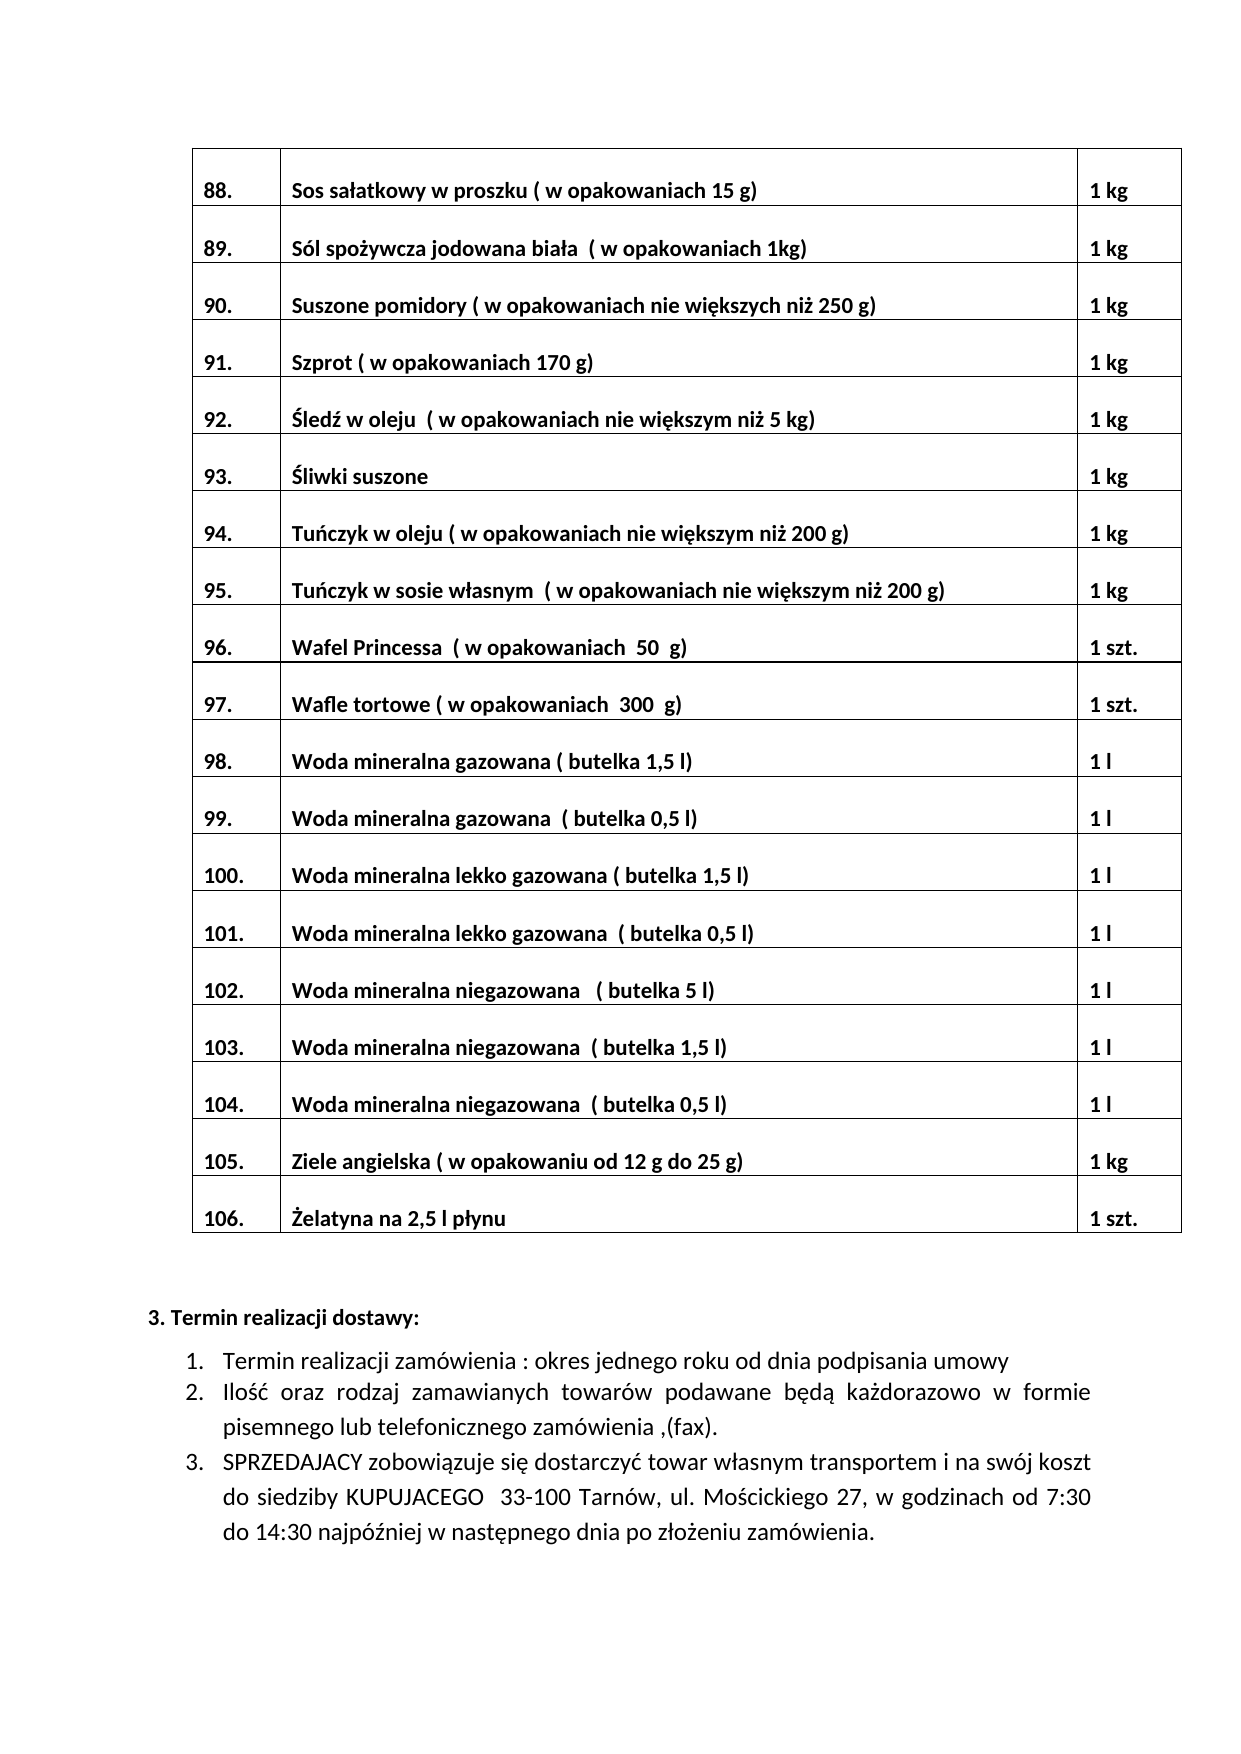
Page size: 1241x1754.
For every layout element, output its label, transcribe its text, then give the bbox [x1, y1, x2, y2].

table_cell Śledź w oleju ( w opakowaniach nie większym niż 5 kg) [281, 377, 1077, 433]
table_cell 99. [193, 777, 280, 833]
table_cell 1 l [1078, 1062, 1181, 1118]
table_cell 1 kg [1078, 149, 1181, 205]
table_cell 1 szt. [1078, 605, 1181, 661]
table_cell 1 kg [1078, 1119, 1181, 1175]
table_cell 1 l [1078, 834, 1181, 890]
table_cell 96. [193, 605, 280, 661]
list Ilość oraz rodzaj zamawianych towarów podawane będą każdorazowo w formie pisemnego lub telefonicznego zamówienia ,(fax). [185, 1376, 1093, 1441]
table_cell 92. [193, 377, 280, 433]
list SPRZEDAJACY zobowiązuje się dostarczyć towar własnym transportem i na swój koszt do siedziby KUPUJACEGO 33-100 Tarnów, ul. Mościckiego 27, w godzinach od 7:30 do 14:30 najpóźniej w następnego dnia po złożeniu zamówienia. [185, 1446, 1093, 1546]
table_cell Woda mineralna gazowana ( butelka 0,5 l) [281, 777, 1077, 833]
table_cell 1 kg [1078, 320, 1181, 376]
table_cell Woda mineralna lekko gazowana ( butelka 1,5 l) [281, 834, 1077, 890]
table_cell 1 kg [1078, 491, 1181, 547]
table_cell Żelatyna na 2,5 l płynu [281, 1176, 1077, 1232]
table_cell 103. [193, 1005, 280, 1061]
table_cell Woda mineralna niegazowana ( butelka 5 l) [281, 948, 1077, 1004]
table_cell 88. [193, 149, 280, 205]
table_cell 1 kg [1078, 263, 1181, 319]
table_cell 1 szt. [1078, 1176, 1181, 1232]
table_cell 98. [193, 720, 280, 776]
table_cell 1 kg [1078, 377, 1181, 433]
table_cell Sos sałatkowy w proszku ( w opakowaniach 15 g) [281, 149, 1077, 205]
table_cell Woda mineralna niegazowana ( butelka 0,5 l) [281, 1062, 1077, 1118]
table_cell 1 kg [1078, 434, 1181, 490]
table_cell Śliwki suszone [281, 434, 1077, 490]
table_cell 95. [193, 548, 280, 604]
table_cell 106. [193, 1176, 280, 1232]
table_cell 89. [193, 206, 280, 262]
table_cell Tuńczyk w sosie własnym ( w opakowaniach nie większym niż 200 g) [281, 548, 1077, 604]
table_cell 104. [193, 1062, 280, 1118]
table_cell 94. [193, 491, 280, 547]
table_cell 1 l [1078, 948, 1181, 1004]
table_cell 1 kg [1078, 548, 1181, 604]
table_cell 105. [193, 1119, 280, 1175]
table_cell Tuńczyk w oleju ( w opakowaniach nie większym niż 200 g) [281, 491, 1077, 547]
table_cell Suszone pomidory ( w opakowaniach nie większych niż 250 g) [281, 263, 1077, 319]
table_cell Ziele angielska ( w opakowaniu od 12 g do 25 g) [281, 1119, 1077, 1175]
table_cell 91. [193, 320, 280, 376]
table_cell 101. [193, 891, 280, 947]
table_cell Wafle tortowe ( w opakowaniach 300 g) [281, 663, 1077, 718]
text 3. Termin realizacji dostawy: [148, 1303, 1093, 1331]
table_cell Woda mineralna lekko gazowana ( butelka 0,5 l) [281, 891, 1077, 947]
table_cell Woda mineralna gazowana ( butelka 1,5 l) [281, 720, 1077, 776]
table_cell Szprot ( w opakowaniach 170 g) [281, 320, 1077, 376]
table_cell 1 l [1078, 777, 1181, 833]
table_cell Woda mineralna niegazowana ( butelka 1,5 l) [281, 1005, 1077, 1061]
table_cell 1 l [1078, 891, 1181, 947]
table_cell 1 l [1078, 720, 1181, 776]
table_cell 1 szt. [1078, 663, 1181, 718]
list Termin realizacji zamówienia : okres jednego roku od dnia podpisania umowy [185, 1345, 1093, 1376]
table_cell 1 kg [1078, 206, 1181, 262]
table_cell 90. [193, 263, 280, 319]
table_cell 1 l [1078, 1005, 1181, 1061]
table_cell 97. [193, 663, 280, 718]
table_cell Sól spożywcza jodowana biała ( w opakowaniach 1kg) [281, 206, 1077, 262]
table_cell 102. [193, 948, 280, 1004]
table_cell 93. [193, 434, 280, 490]
table_cell Wafel Princessa ( w opakowaniach 50 g) [281, 605, 1077, 661]
table_cell 100. [193, 834, 280, 890]
